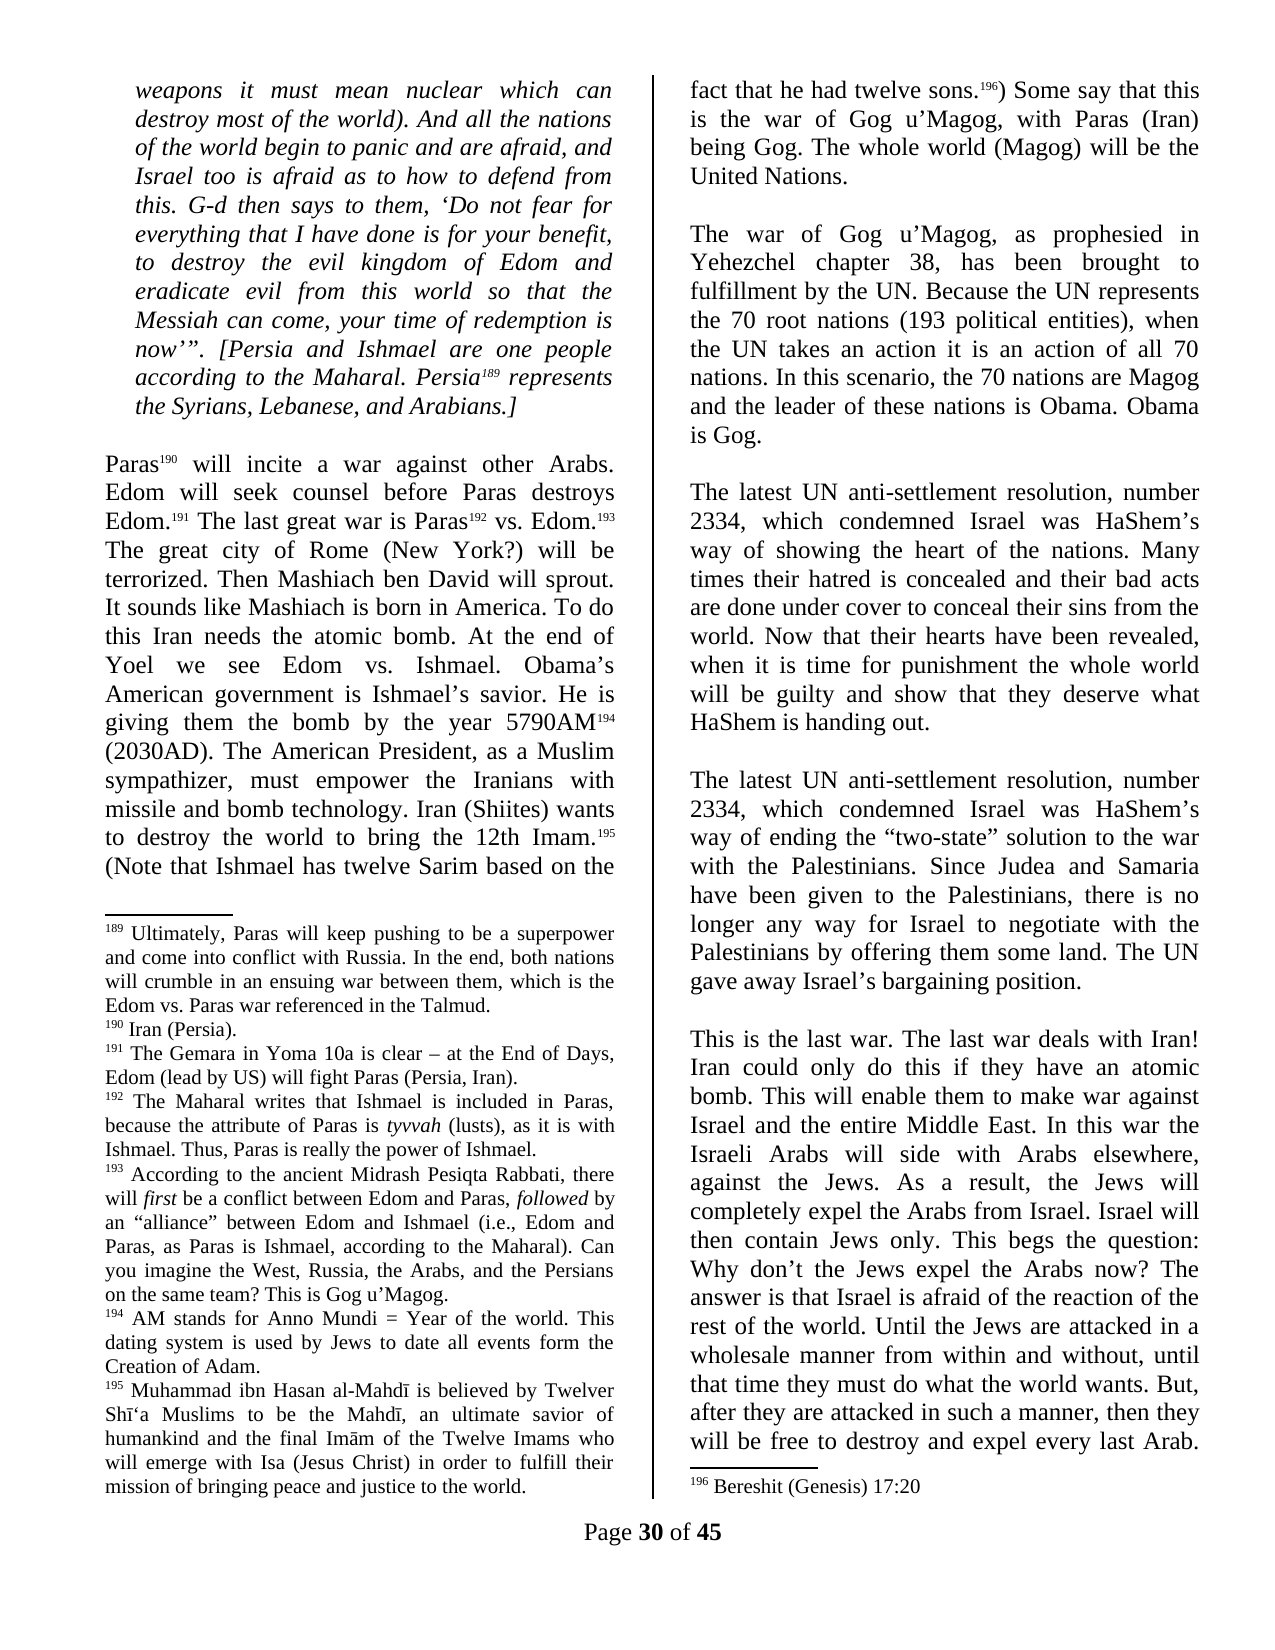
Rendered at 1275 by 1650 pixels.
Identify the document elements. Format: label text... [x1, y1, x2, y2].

text The latest UN anti-settlement resolution, number 2334, which condemned Israel was HaShem’s way of ending the “two-state” solution to the war with the Palestinians. Since Judea and Samaria have been given to the Palestinians, there is no longer any way for Israel to negotiate with the Palestinians by offering them some land. The UN gave away Israel’s bargaining position. [690, 765, 1200, 995]
text The war of Gog u’Magog, as prophesied in Yehezchel chapter 38, has been brought to fulfillment by the UN. Because the UN represents the 70 root nations (193 political entities), when the UN takes an action it is an action of all 70 nations. In this scenario, the 70 nations are Magog and the leader of these nations is Obama. Obama is Gog. [690, 219, 1200, 449]
text Paras will incite a war against other Arabs. Edom will seek counsel before Paras destroys Edom. The last great war is Paras vs. Edom. The great city of Rome (New York?) will be terrorized. Then Mashiach ben David will sprout. It sounds like Mashiach is born in America. To do this Iran needs the atomic bomb. At the end of Yoel we see Edom vs. Ishmael. Obama’s American government is Ishmael’s savior. He is giving them the bomb by the year 5790AM (2030AD). The American President, as a Muslim sympathizer, must empower the Iranians with missile and bomb technology. Iran (Shiites) wants to destroy the world to bring the 12th Imam. (Note that Ishmael has twelve Sarim based on the fact that he had twelve sons.) Some say that this is the war of Gog u’Magog, with Paras (Iran) being Gog. The whole world (Magog) will be the United Nations. [690, 75, 1200, 190]
text Paras will incite a war against other Arabs. Edom will seek counsel before Paras destroys Edom. The last great war is Paras vs. Edom. The great city of Rome (New York?) will be terrorized. Then Mashiach ben David will sprout. It sounds like Mashiach is born in America. To do this Iran needs the atomic bomb. At the end of Yoel we see Edom vs. Ishmael. Obama’s American government is Ishmael’s savior. He is giving them the bomb by the year 5790AM (2030AD). The American President, as a Muslim sympathizer, must empower the Iranians with missile and bomb technology. Iran (Shiites) wants to destroy the world to bring the 12th Imam. (Note that Ishmael has twelve Sarim based on the fact that he had twelve sons.) Some say that this is the war of Gog u’Magog, with Paras (Iran) being Gog. The whole world (Magog) will be the United Nations. [105, 449, 615, 880]
text “Rabbi Yitzchak said that the year the Messiah will arrive when all the nations of the world will antagonize each other and threaten with war. The king of Persia (Iran antagonizes the King of Arabia - Saudi Arabia) with war. The King of Arabia goes to Edom (The Western Countries, headed by USA) for advice. Then the King of Persia destroys the world (and since that cannot be done with conventional weapons it must mean nuclear which can destroy most of the world). And all the nations of the world begin to panic and are afraid, and Israel too is afraid as to how to defend from this. G-d then says to them, ‘Do not fear for everything that I have done is for your benefit, to destroy the evil kingdom of Edom and eradicate evil from this world so that the Messiah can come, your time of redemption is now’”. [Persia and Ishmael are one people according to the Maharal. Persia represents the Syrians, Lebanese, and Arabians.] [135, 75, 615, 420]
text The latest UN anti-settlement resolution, number 2334, which condemned Israel was HaShem’s way of showing the heart of the nations. Many times their hatred is concealed and their bad acts are done under cover to conceal their sins from the world. Now that their hearts have been revealed, when it is time for punishment the whole world will be guilty and show that they deserve what HaShem is handing out. [690, 477, 1200, 736]
